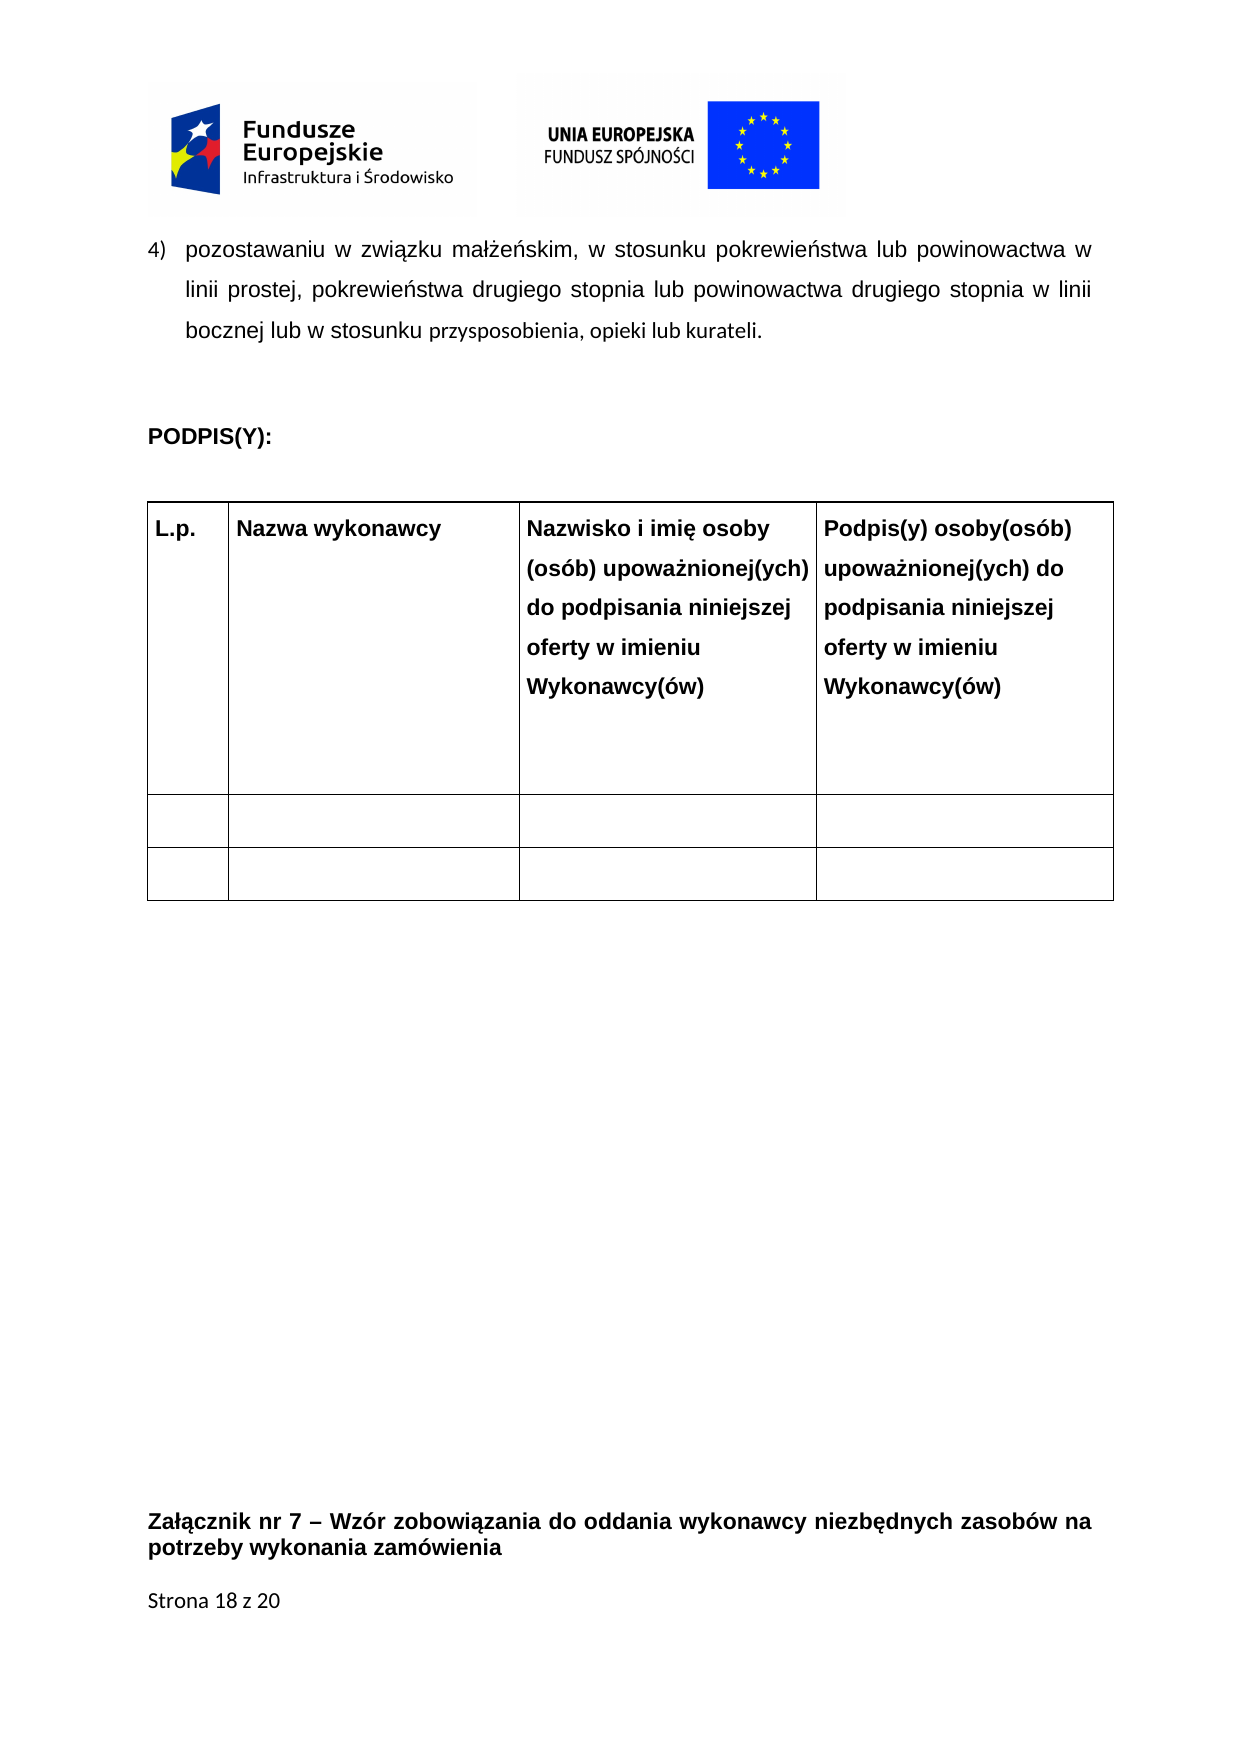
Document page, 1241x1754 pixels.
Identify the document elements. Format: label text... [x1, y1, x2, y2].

list pozostawaniu w związku małżeńskim, w stosunku pokrewieństwa lub powinowactwa w linii prostej, pokrewieństwa drugiego stopnia lub powinowactwa drugiego stopnia w linii bocznej lub w stosunku przysposobienia, opieki lub kurateli. [148, 235, 1093, 345]
table_cell [148, 795, 228, 847]
table_cell [817, 848, 1113, 900]
picture [516, 73, 847, 217]
table_cell [520, 848, 816, 900]
table_header Nazwisko i imię osoby (osób) upoważnionej(ych) do podpisania niniejszej oferty w imieniu Wykonawcy(ów) [520, 503, 816, 794]
table_header L.p. [148, 503, 228, 794]
table_header Podpis(y) osoby(osób) upoważnionej(ych) do podpisania niniejszej oferty w imieniu Wykonawcy(ów) [817, 503, 1113, 794]
text PODPIS(Y): [148, 423, 1093, 449]
table_cell [229, 848, 519, 900]
table_cell [229, 795, 519, 847]
table_cell [817, 795, 1113, 847]
text Załącznik nr 7 – Wzór zobowiązania do oddania wykonawcy niezbędnych zasobów na potrzeby wykonania zamówienia [148, 1508, 1093, 1561]
table_cell [520, 795, 816, 847]
table_cell [148, 848, 228, 900]
table_header Nazwa wykonawcy [229, 503, 519, 794]
picture [147, 82, 477, 217]
